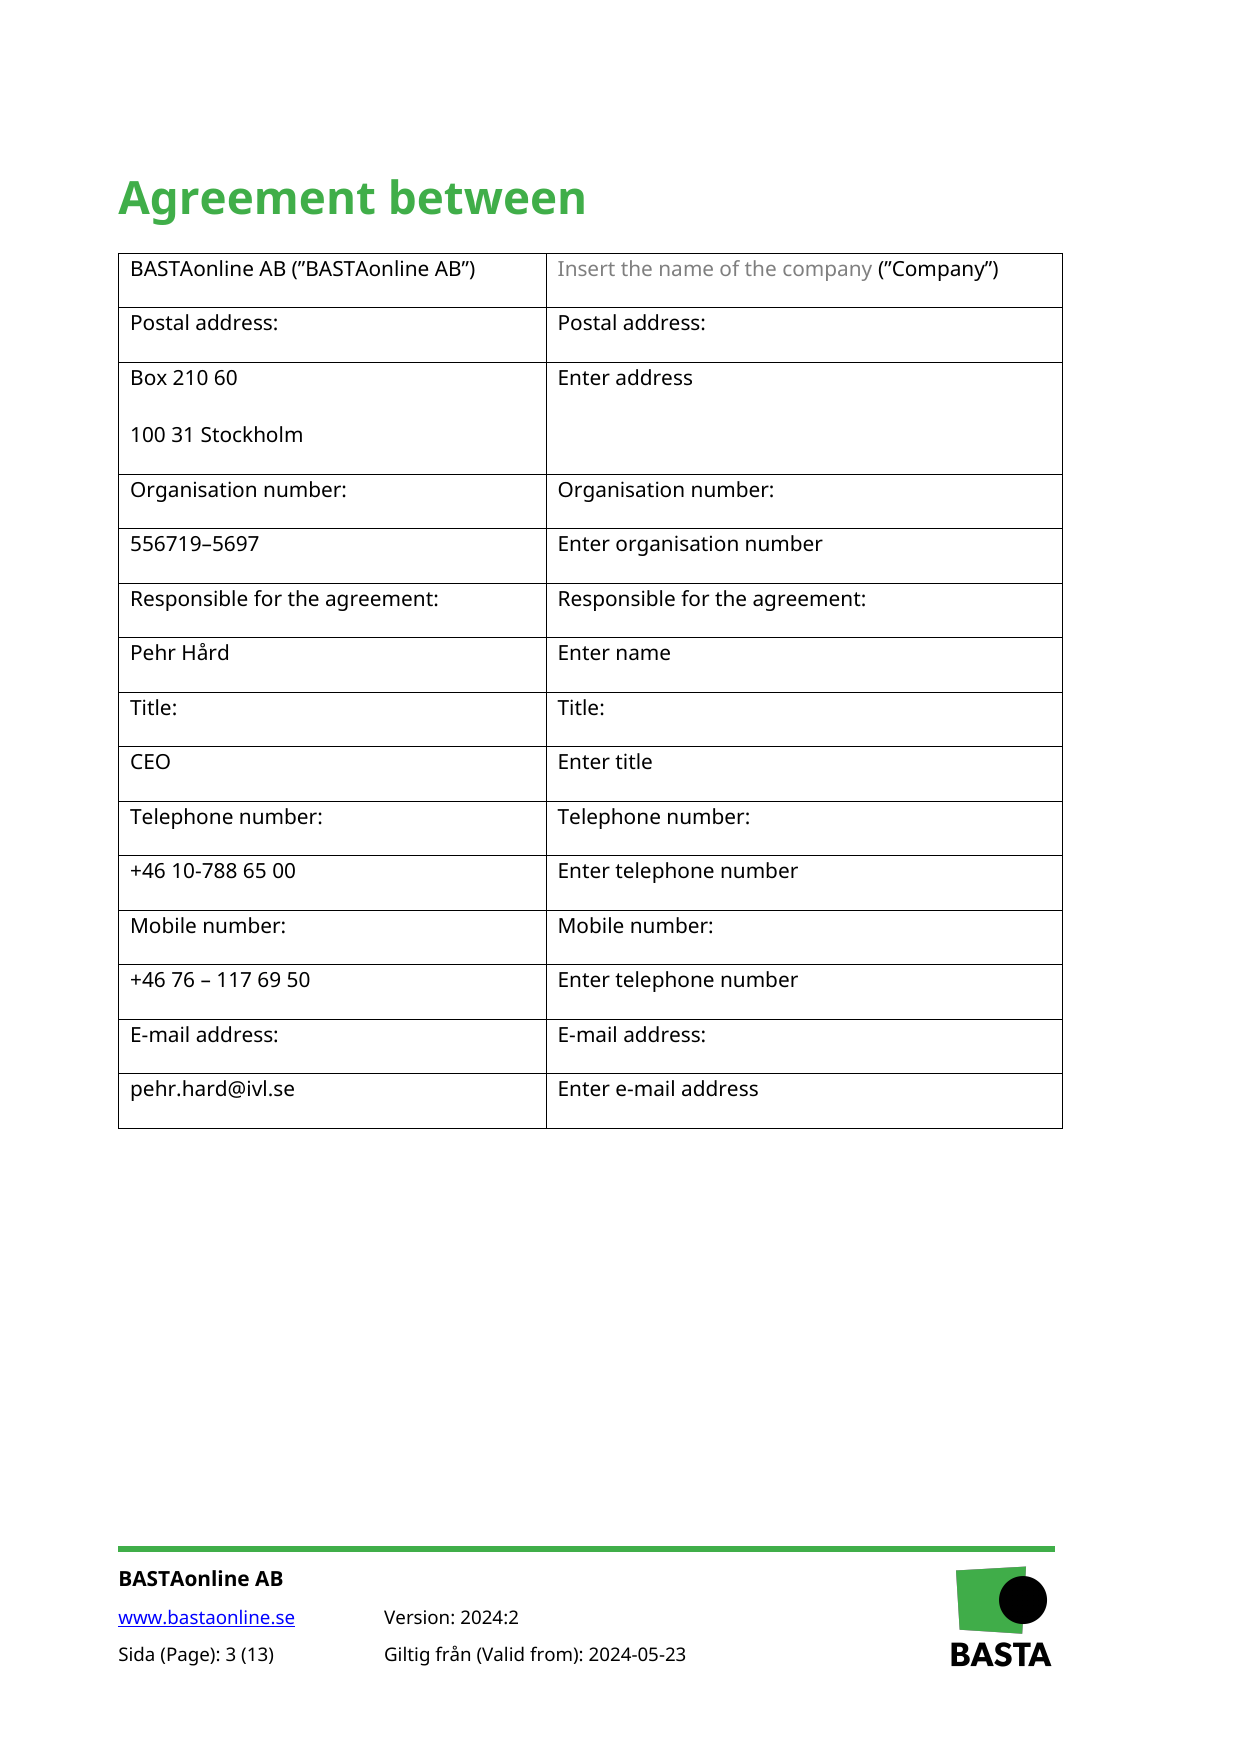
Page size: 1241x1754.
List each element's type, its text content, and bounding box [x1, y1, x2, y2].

table_cell 556719–5697 [119, 529, 546, 583]
table_cell Telephone number: [547, 802, 1062, 855]
table_cell Organisation number: [119, 475, 546, 528]
table_cell pehr.hard@ivl.se [119, 1074, 546, 1128]
picture [938, 1553, 1065, 1680]
table_cell Mobile number: [547, 911, 1062, 964]
table_cell Title: [119, 693, 546, 746]
table_cell Responsible for the agreement: [547, 584, 1062, 637]
table_cell Pehr Hård [119, 638, 546, 692]
table_cell Telephone number: [119, 802, 546, 855]
table_header (”Company”) [547, 254, 1062, 307]
table_cell Organisation number: [547, 475, 1062, 528]
table_cell Box 210 60 100 31 Stockholm [119, 363, 546, 474]
table_cell Postal address: [119, 308, 546, 362]
table_cell +46 76 – 117 69 50 [119, 965, 546, 1019]
table_cell E-mail address: [547, 1020, 1062, 1073]
table_cell CEO [119, 747, 546, 801]
table_header BASTAonline AB (”BASTAonline AB”) [119, 254, 546, 307]
table_cell Title: [547, 693, 1062, 746]
table_cell Mobile number: [119, 911, 546, 964]
table_cell +46 10-788 65 00 [119, 856, 546, 910]
table_cell E-mail address: [119, 1020, 546, 1073]
subtitle Agreement between [118, 165, 1122, 228]
table_cell Postal address: [547, 308, 1062, 362]
table_cell Responsible for the agreement: [119, 584, 546, 637]
